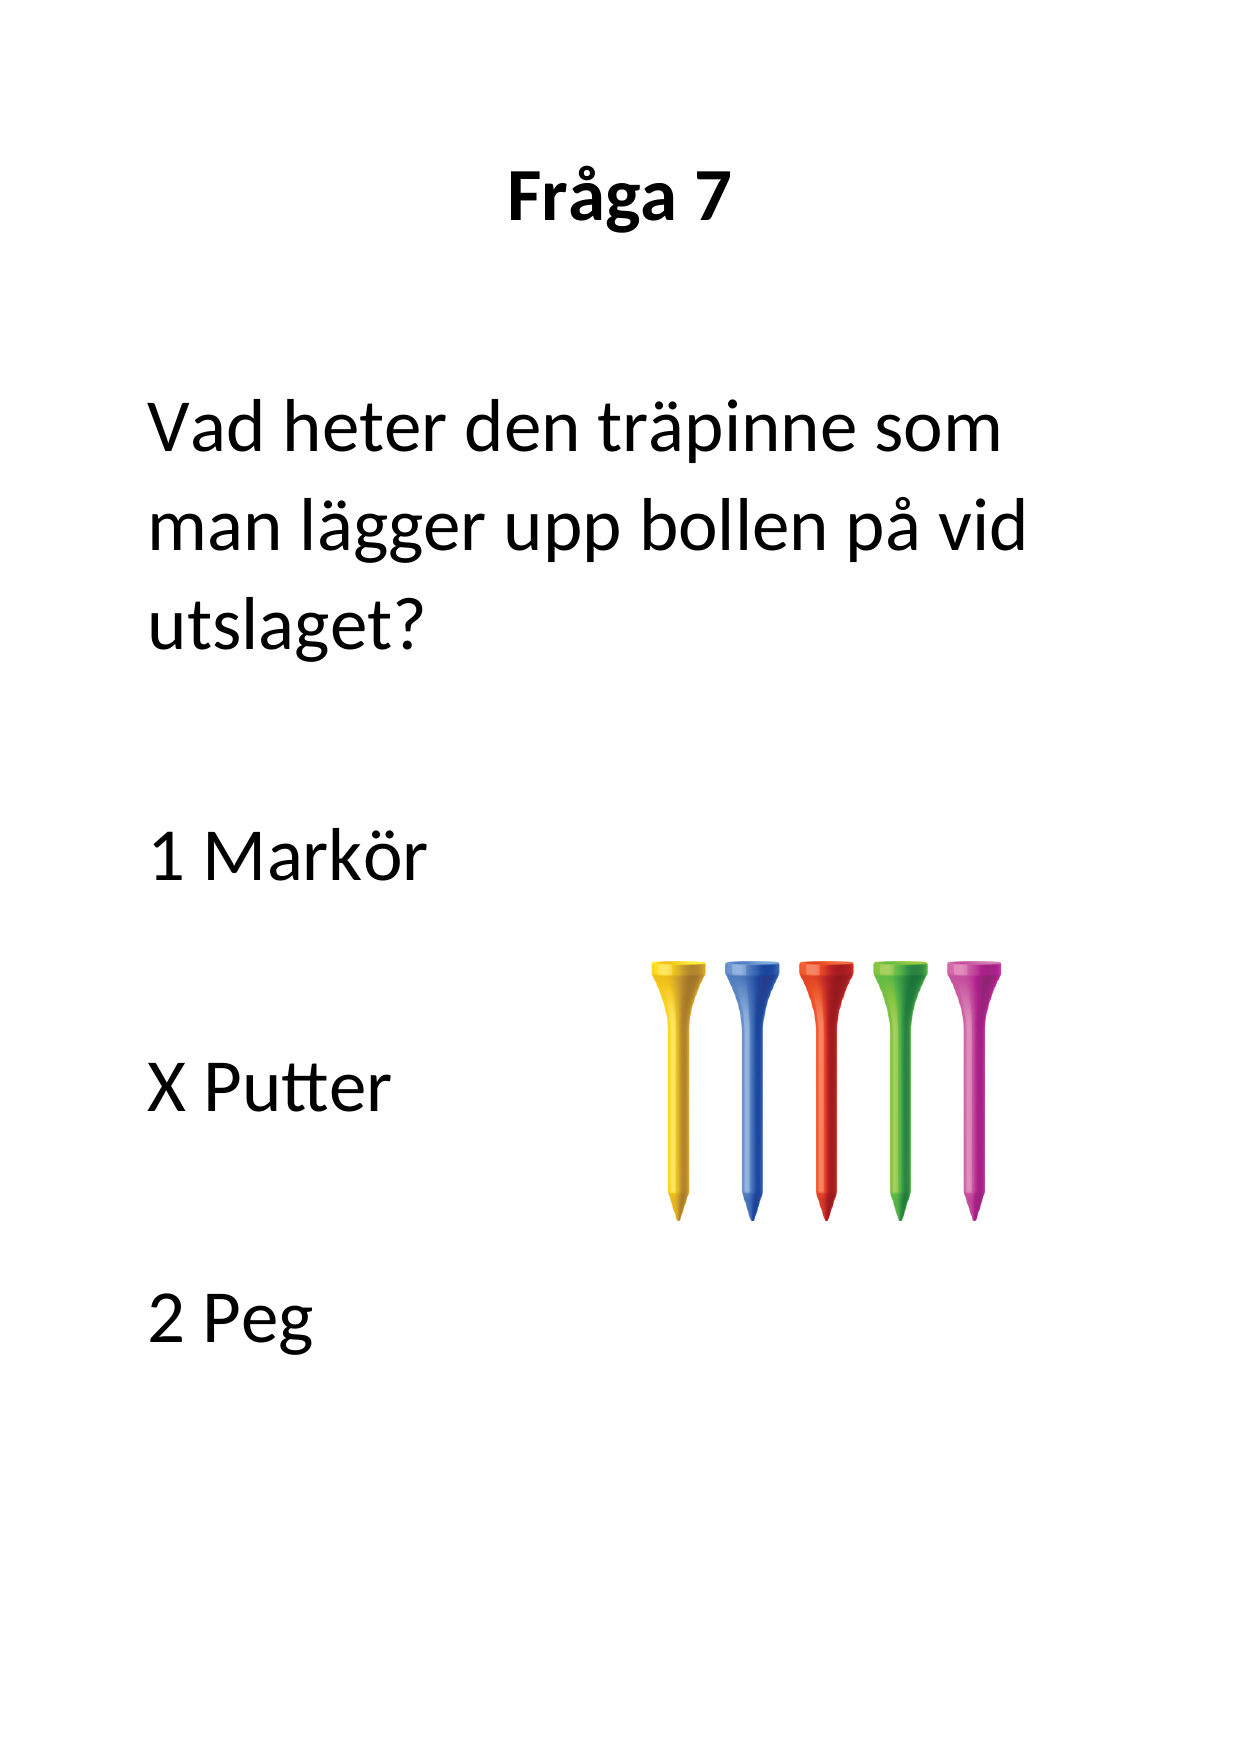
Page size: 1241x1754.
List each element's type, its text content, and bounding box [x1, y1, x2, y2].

text Vad heter den träpinne som man lägger upp bollen på vid utslaget? [148, 379, 1093, 668]
picture [651, 959, 1002, 1038]
picture [651, 1130, 1002, 1221]
text 2 Peg [148, 1269, 1093, 1361]
text X Putter [148, 1038, 1093, 1130]
text Fråga 7 [148, 148, 1093, 239]
text 1 Markör [148, 807, 1093, 899]
